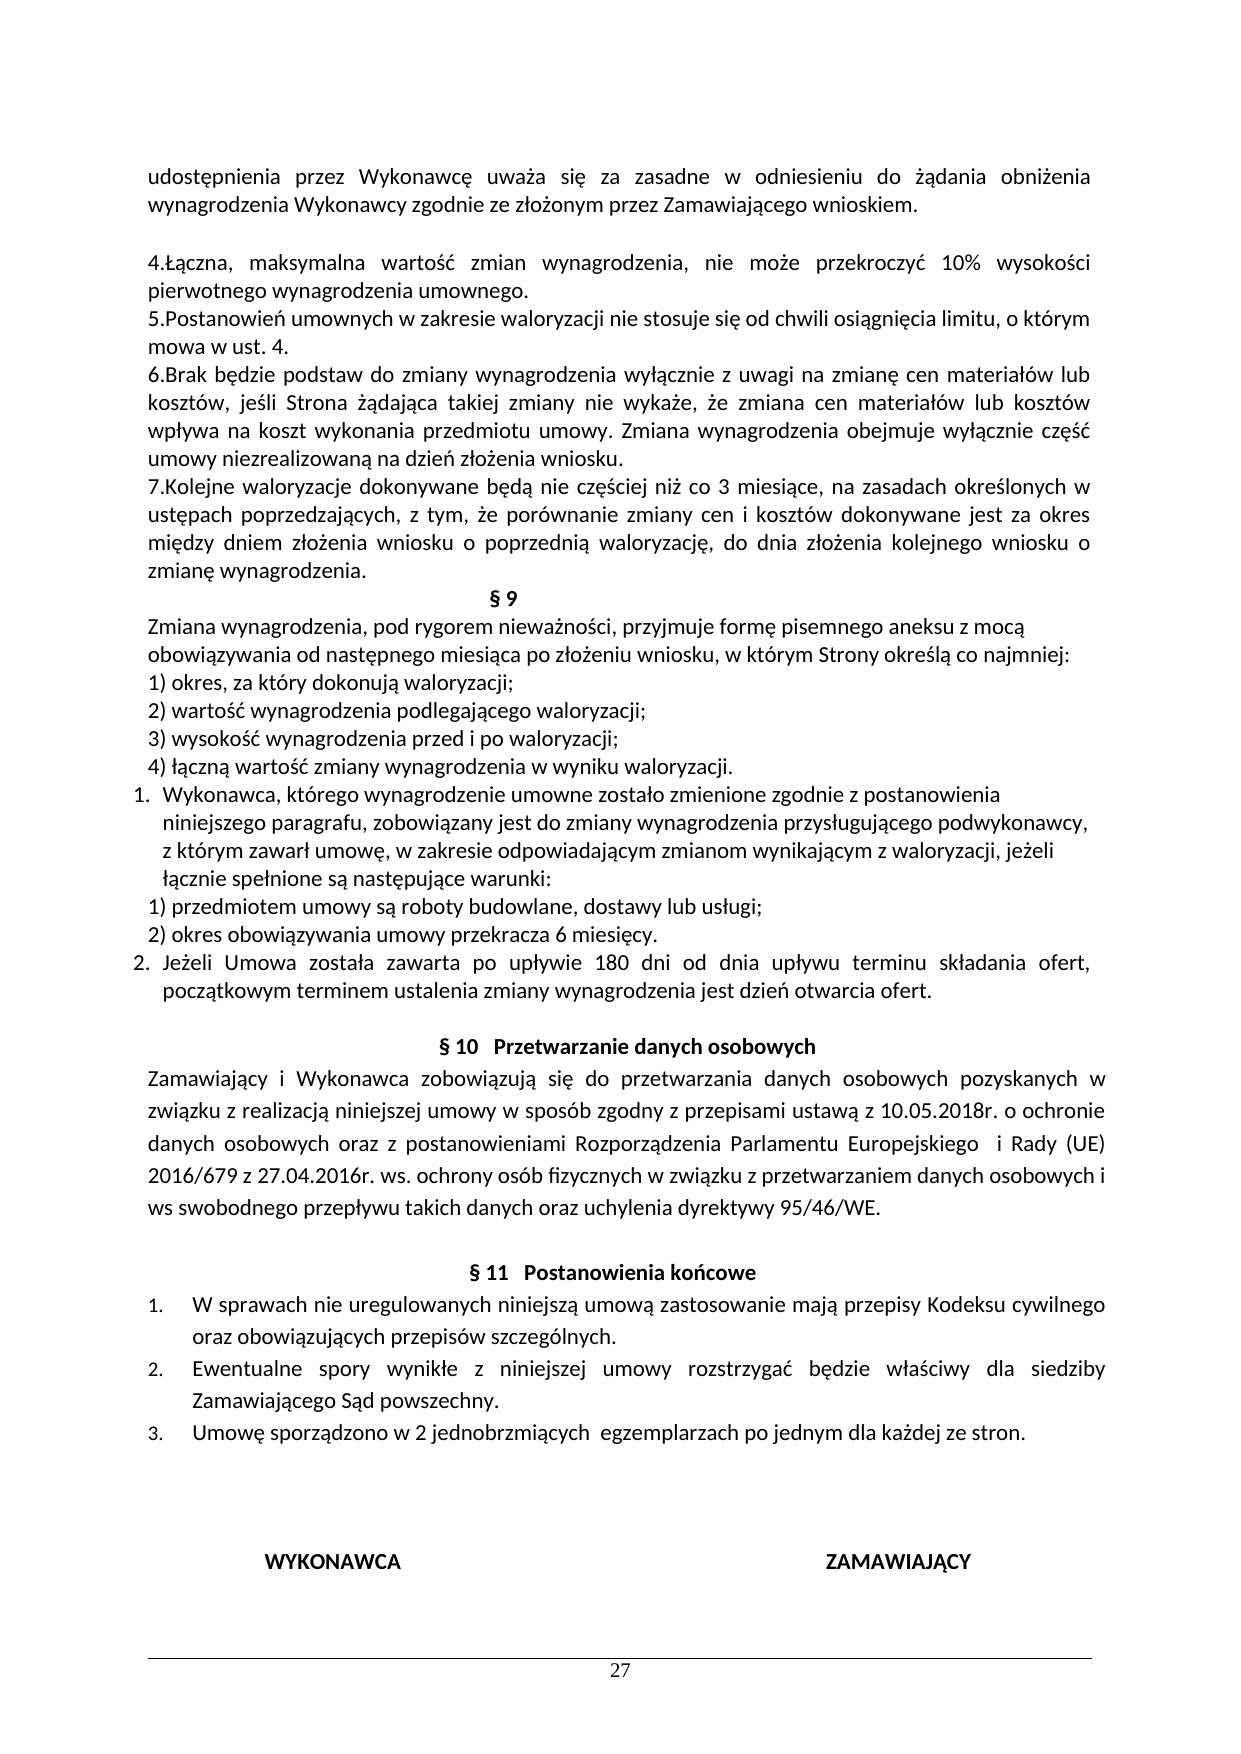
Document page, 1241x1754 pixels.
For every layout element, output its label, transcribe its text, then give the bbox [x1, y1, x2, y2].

list W sprawach nie uregulowanych niniejszą umową zastosowanie mają przepisy Kodeksu cywilnego oraz obowiązujących przepisów szczególnych. [148, 1290, 1107, 1350]
list Ewentualne spory wynikłe z niniejszej umowy rozstrzygać będzie właściwy dla siedziby Zamawiającego Sąd powszechny. [148, 1354, 1107, 1414]
text 2) okres obowiązywania umowy przekracza 6 miesięcy. [148, 920, 1092, 948]
text § 11 Postanowienia końcowe [118, 1258, 1107, 1286]
list Umowę sporządzono w 2 jednobrzmiących egzemplarzach po jednym dla każdej ze stron. [148, 1418, 1107, 1447]
list Wykonawca, którego wynagrodzenie umowne zostało zmienione zgodnie z postanowienia niniejszego paragrafu, zobowiązany jest do zmiany wynagrodzenia przysługującego podwykonawcy, z którym zawarł umowę, w zakresie odpowiadającym zmianom wynikającym z waloryzacji, jeżeli łącznie spełnione są następujące warunki: [133, 780, 1092, 892]
text Zamawiający i Wykonawca zobowiązują się do przetwarzania danych osobowych pozyskanych w związku z realizacją niniejszej umowy w sposób zgodny z przepisami ustawą z 10.05.2018r. o ochronie danych osobowych oraz z postanowieniami Rozporządzenia Parlamentu Europejskiego i Rady (UE) 2016/679 z 27.04.2016r. ws. ochrony osób fizycznych w związku z przetwarzaniem danych osobowych i ws swobodnego przepływu takich danych oraz uchylenia dyrektywy 95/46/WE. [148, 1064, 1107, 1221]
text WYKONAWCA ZAMAWIAJĄCY [103, 1547, 1132, 1575]
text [148, 162, 1092, 218]
text Zmiana wynagrodzenia, pod rygorem nieważności, przyjmuje formę pisemnego aneksu z mocą obowiązywania od następnego miesiąca po złożeniu wniosku, w którym Strony określą co najmniej: 1) okres, za który dokonują waloryzacji; 2) wartość wynagrodzenia podlegającego waloryzacji; 3) wysokość wynagrodzenia przed i po waloryzacji; 4) łączną wartość zmiany wynagrodzenia w wyniku waloryzacji. [148, 612, 1092, 780]
text 1) przedmiotem umowy są roboty budowlane, dostawy lub usługi; [148, 892, 1092, 920]
text 4.Łączna, maksymalna wartość zmian wynagrodzenia, nie może przekroczyć 10% wysokości pierwotnego wynagrodzenia umownego. [148, 248, 1092, 304]
text 6.Brak będzie podstaw do zmiany wynagrodzenia wyłącznie z uwagi na zmianę cen materiałów lub kosztów, jeśli Strona żądająca takiej zmiany nie wykaże, że zmiana cen materiałów lub kosztów wpływa na koszt wykonania przedmiotu umowy. Zmiana wynagrodzenia obejmuje wyłącznie część umowy niezrealizowaną na dzień złożenia wniosku. [148, 360, 1092, 472]
text § 10 Przetwarzanie danych osobowych [148, 1032, 1107, 1060]
text § 9 [148, 584, 1092, 612]
text 7.Kolejne waloryzacje dokonywane będą nie częściej niż co 3 miesiące, na zasadach określonych w ustępach poprzedzających, z tym, że porównanie zmiany cen i kosztów dokonywane jest za okres między dniem złożenia wniosku o poprzednią waloryzację, do dnia złożenia kolejnego wniosku o zmianę wynagrodzenia. [148, 472, 1092, 584]
list Jeżeli Umowa została zawarta po upływie 180 dni od dnia upływu terminu składania ofert, początkowym terminem ustalenia zmiany wynagrodzenia jest dzień otwarcia ofert. [133, 948, 1092, 1004]
text 5.Postanowień umownych w zakresie waloryzacji nie stosuje się od chwili osiągnięcia limitu, o którym mowa w ust. 4. [148, 304, 1092, 360]
